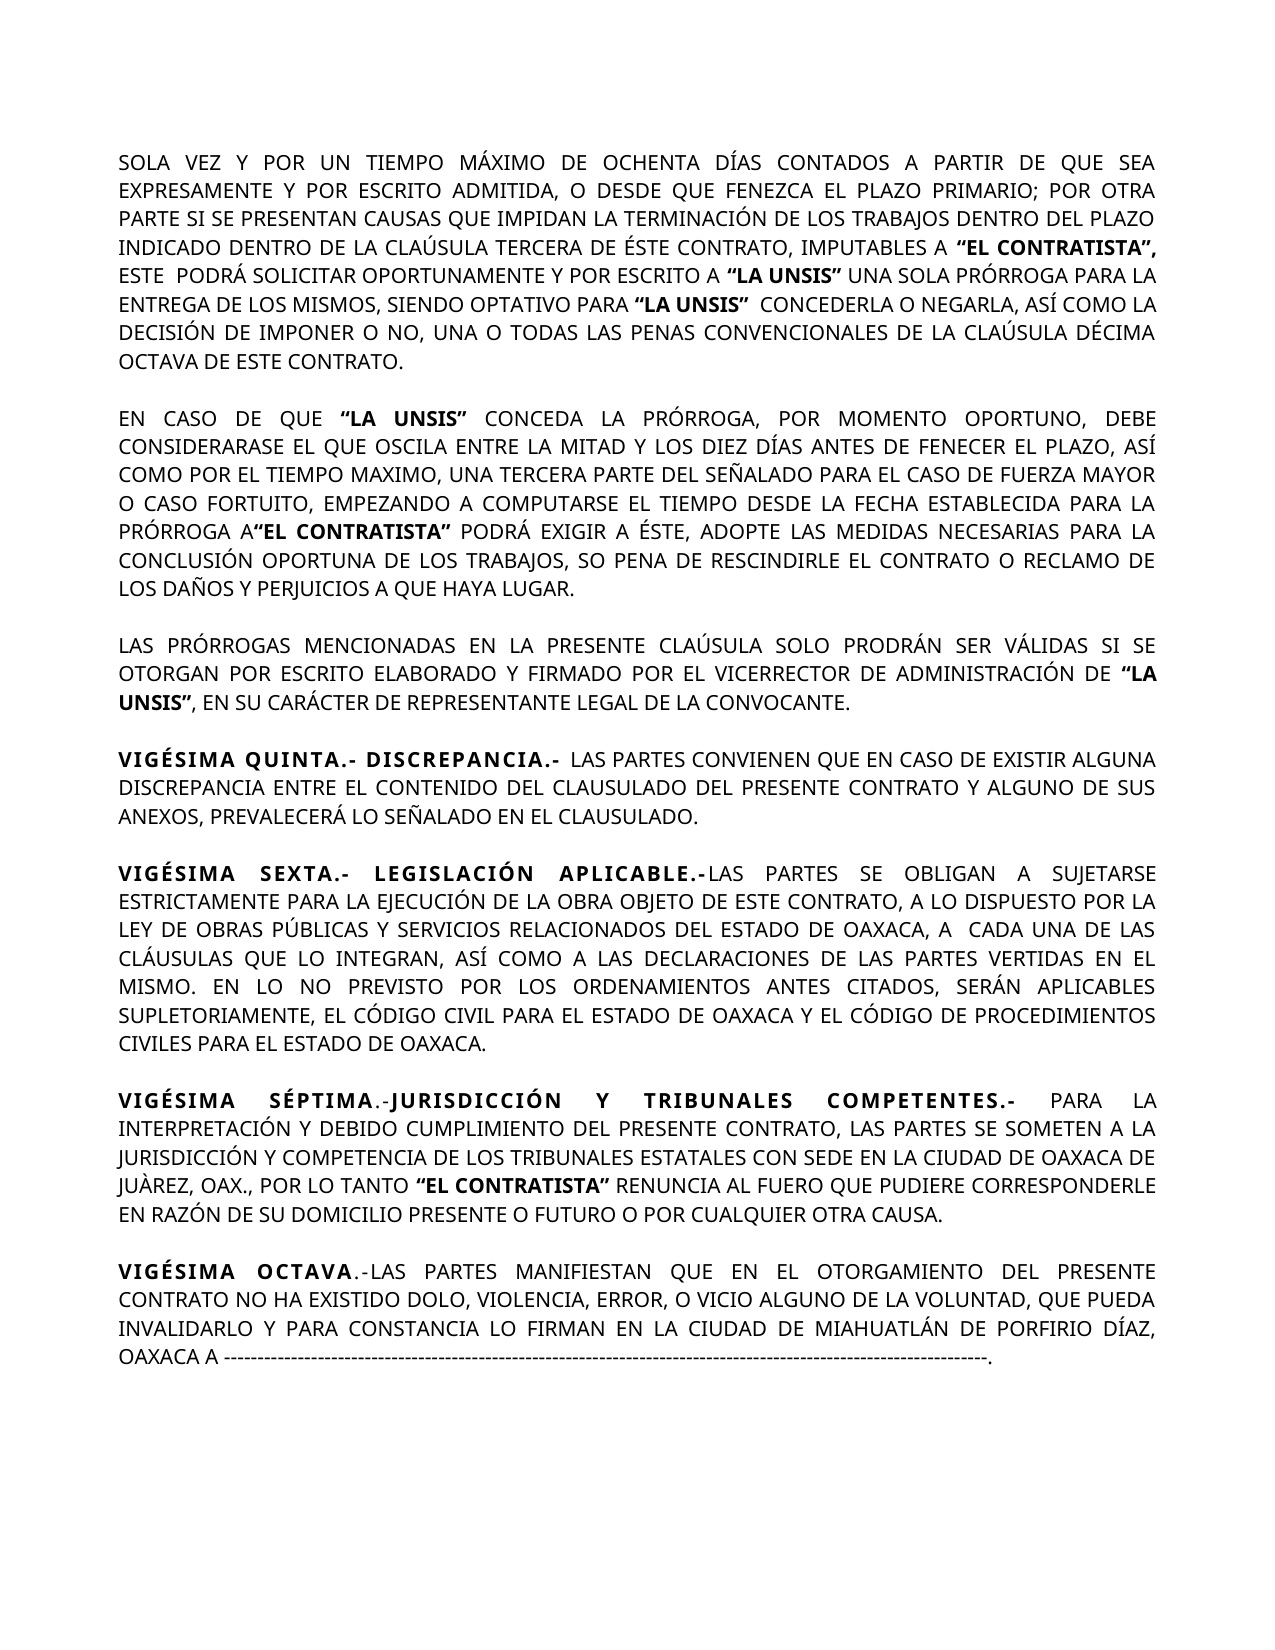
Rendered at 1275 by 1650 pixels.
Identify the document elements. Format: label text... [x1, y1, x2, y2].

text En caso de que “LA UNSIS” conceda , por momento oportuno, debe considerarase el que oscila entre los dIez dÍas antes de fenecer el plazo, asÍ como por el tiempo maximo, una tercera parte del señalado para el caso de fuerza mayor o caso fortuito, empezando a computarse el tiempo desde para “EL CONTRATISTA” podrÁ exigir a Éste, adopte las medidas necesarias para de los trabajos, so pena de rescindirle el contrato o reclamo de los daños y perjuicios a que haya lugar. [118, 404, 1157, 603]
text VIGÉSIMA SEXTA.- LEGISLACIÓN APLICABLE.-Las partes se obligan a sujetarse estrictamente para la ejecución de la obra objeto de este contrato, a lo dispuesto por la ley de obras públicas y servicios relacionados DEL ESTADO DE OAXACA, a cada una de las cláusulas que lo integran, así como a las declaraciones de las partes vertidas en el mismo. En lo no previsto por los ordenamientos antes citados, serán aplicables supletoriamente, el Código Civil PARA EL ESTADO DE OAXACA y el CÓdigo DE PROCEDIMIENTOS CIVILES PARA EL ESTADO DE OAXACA. [118, 859, 1157, 1058]
text VIGÉSIMA SÉPTIMA.-JURISDICCIÓN Y TRIBUNALES COMPETENTES.- Para la interpretaciÓn y debido cumplimiento del presente contrato, las partes se someten a la jurisdicciÓn y competencia de los tribunales ESTATALES con sede en la ciudad de Oaxaca de Juàrez, Oax., por lo tanto “EL CONTRATISTA” renuncia al fuero que pudiere corresponderle en razÓn de su domicilio presente o futuro o por cualquier otra causa. [118, 1086, 1157, 1228]
text LAS PRÓRROGAS MENCIONADAS EN SOLO PRODRÁN SER VÁLIDAS SI SE OTORGAN POR ESCRITO ELABORADO Y FIRMADO POR EL VICERRECTOR DE ADMINISTRACIÓN DE “LA UNSIS”, EN SU carácter DE REPRESENTANTE LEGAL DE [118, 631, 1157, 716]
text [118, 148, 1157, 375]
text VIGÉSIMA OCTAVA.-Las partes manifiestan que en el otorgamiento del presente contrato no ha existido dolo, violencia, error, o vicio alguno de la voluntad, que pueda invalidarlo y para constancia lo firman en la ciudad de MIAHUATLÁN DE PORFIRIO DÍAZ, Oaxaca a ------------------------------------------------------------------------------------------------------------------. [118, 1257, 1157, 1371]
text VIGÉSIMA QUINTA.- DISCREPANCIA.- Las partes convienen que en caso de existir alguna discrepancia entre el contenido del clausulado del presente contrato y alguno de sus anexos, prevalecerá lo señalado en el clausulado. [118, 745, 1157, 830]
